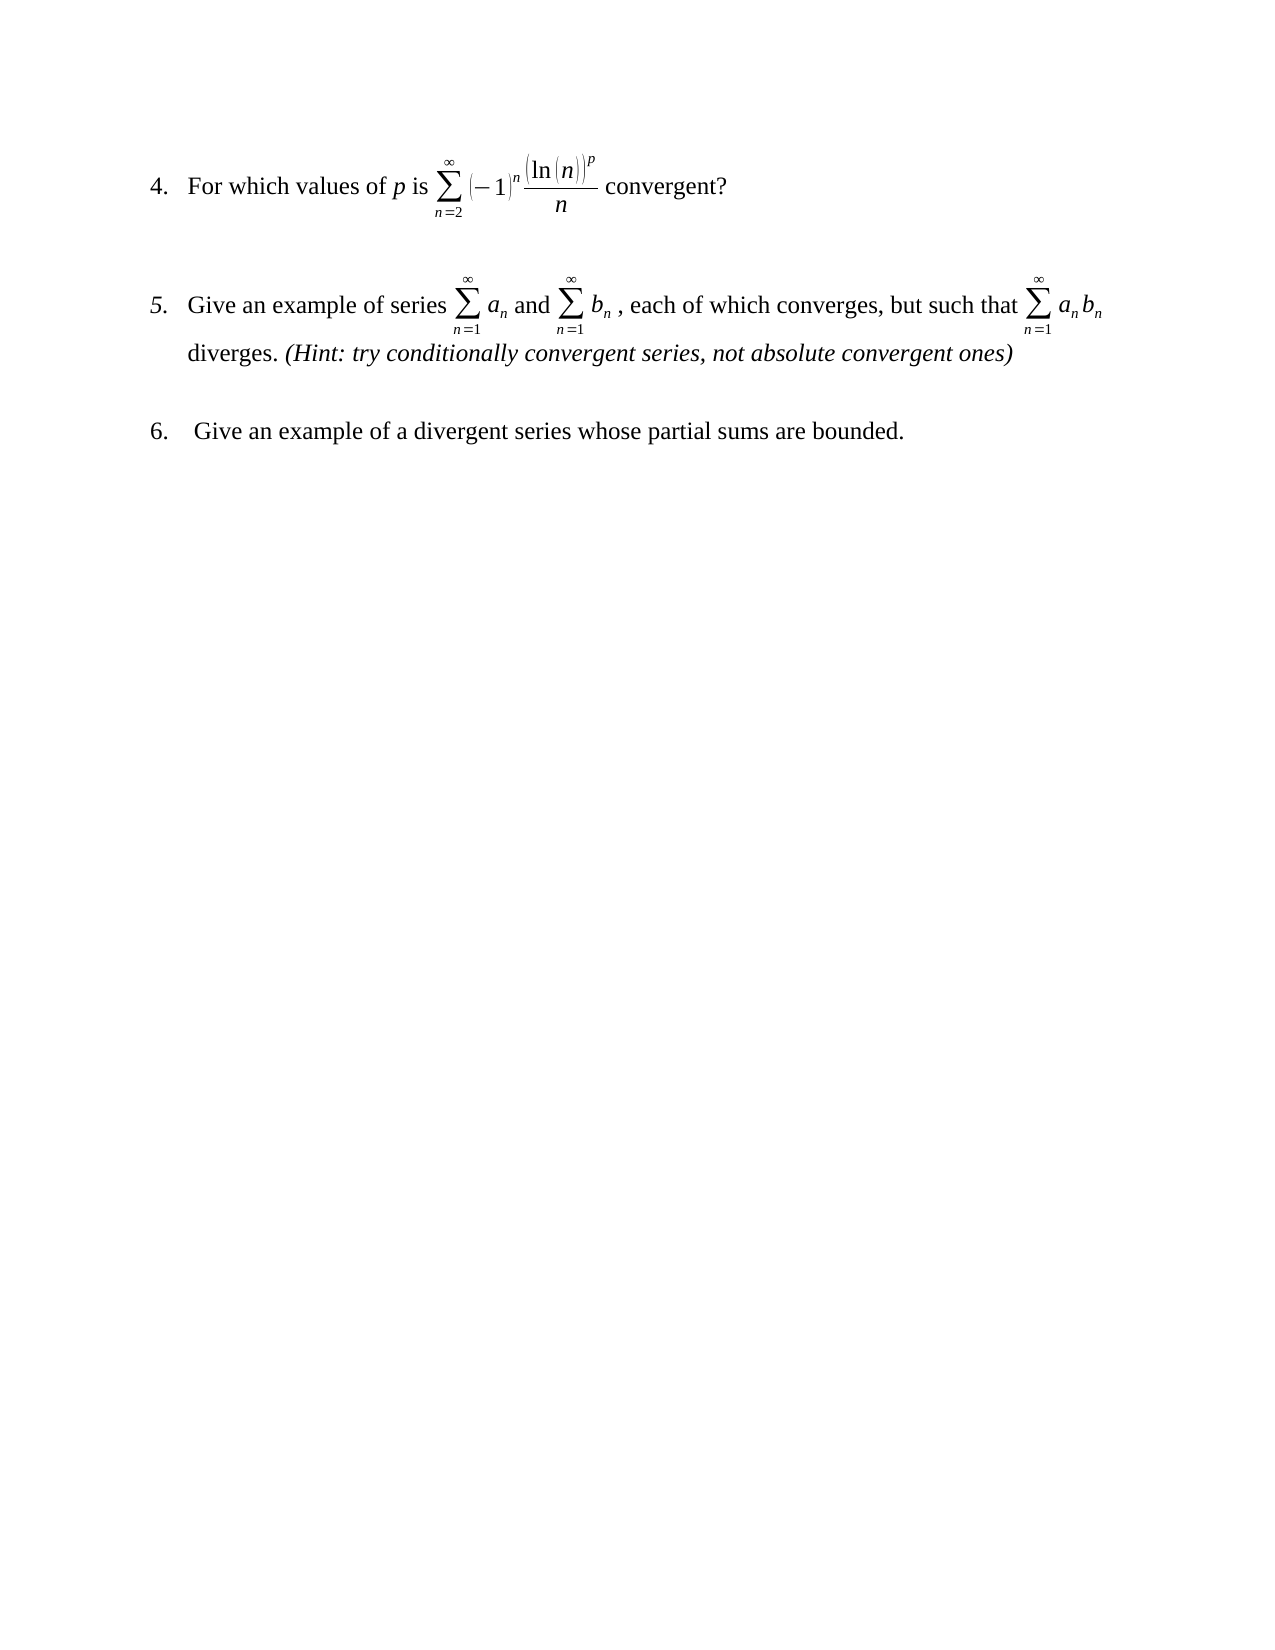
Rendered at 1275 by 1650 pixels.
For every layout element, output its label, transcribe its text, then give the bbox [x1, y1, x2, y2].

list Give an example of series and , each of which converges, but such that diverges. (Hint: try conditionally convergent series, not absolute convergent ones) [150, 270, 1125, 366]
list For which values of p is convergent? [150, 150, 1125, 221]
list Give an example of a divergent series whose partial sums are bounded. [150, 416, 1125, 445]
